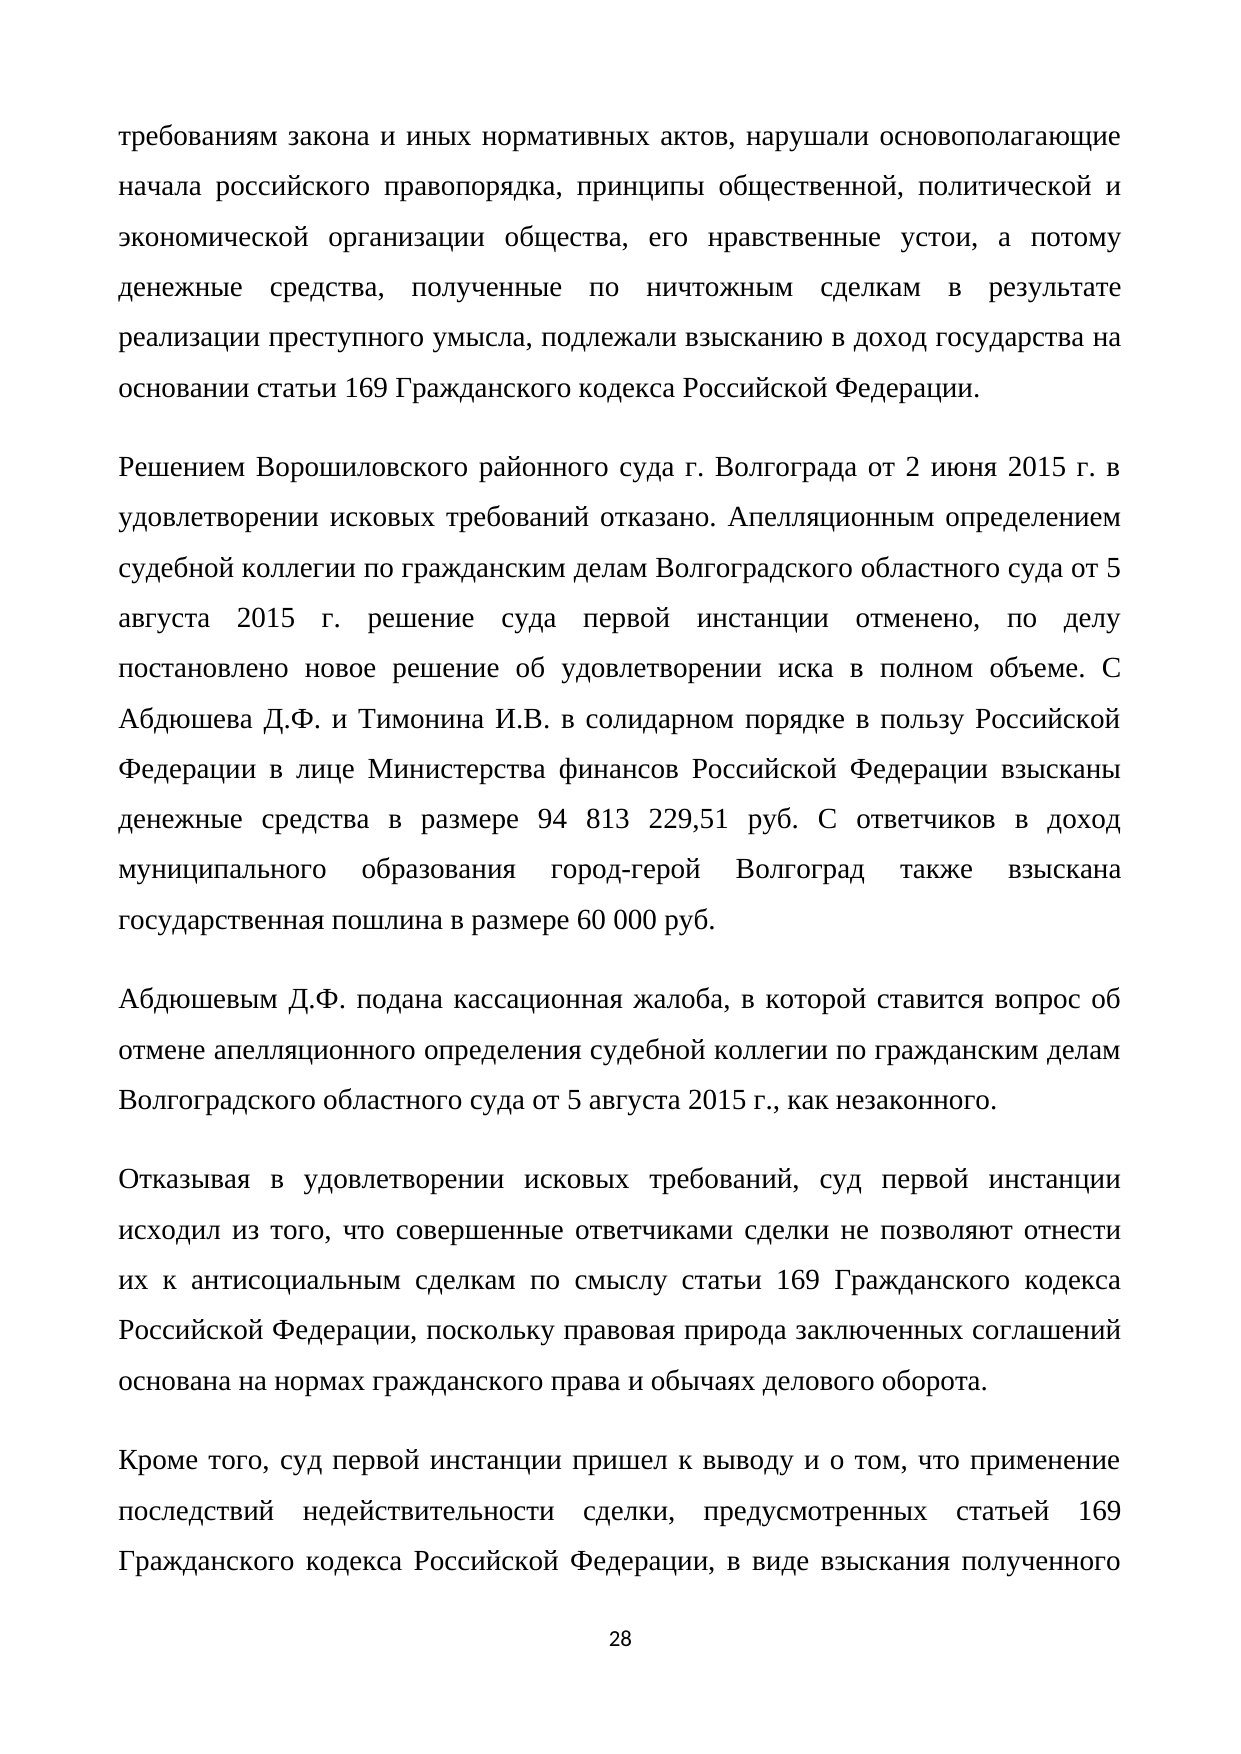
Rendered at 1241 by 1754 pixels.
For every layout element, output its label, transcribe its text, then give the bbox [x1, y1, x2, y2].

text Действия Абдюшева Д.Ф. и Тимонина И.В., направленные на получение денежных средств, носили противоправный характер, не соответствовали требованиям закона и иных нормативных актов, нарушали основополагающие начала российского правопорядка, принципы общественной, политической и экономической организации общества, его нравственные устои, а потому денежные средства, полученные по ничтожным сделкам в результате реализации преступного умысла, подлежали взысканию в доход государства на основании статьи 169 Гражданского кодекса Российской Федерации. [118, 118, 1122, 504]
text Отказывая в удовлетворении исковых требований, суд первой инстанции исходил из того, что совершенные ответчиками сделки не позволяют отнести их к антисоциальным сделкам по смыслу статьи 169 Гражданского кодекса Российской Федерации, поскольку правовая природа заключенных соглашений основана на нормах гражданского права и обычаях делового оборота. [118, 1262, 1122, 1497]
text Решением Ворошиловского районного суда г. Волгограда от 2 июня 2015 г. в удовлетворении исковых требований отказано. Апелляционным определением судебной коллегии по гражданским делам Волгоградского областного суда от 5 августа 2015 г. решение суда первой инстанции отменено, по делу постановлено новое решение об удовлетворении иска в полном объеме. С Абдюшева Д.Ф. и Тимонина И.В. в солидарном порядке в пользу Российской Федерации в лице Министерства финансов Российской Федерации взысканы денежные средства в размере 94 813 229,51 руб. С ответчиков в доход муниципального образования город-герой Волгоград также взыскана государственная пошлина в размере 60 000 руб. [118, 550, 1122, 1036]
text Абдюшевым Д.Ф. подана кассационная жалоба, в которой ставится вопрос об отмене апелляционного определения судебной коллегии по гражданским делам Волгоградского областного суда от 5 августа 2015 г., как незаконного. [118, 1082, 1122, 1216]
